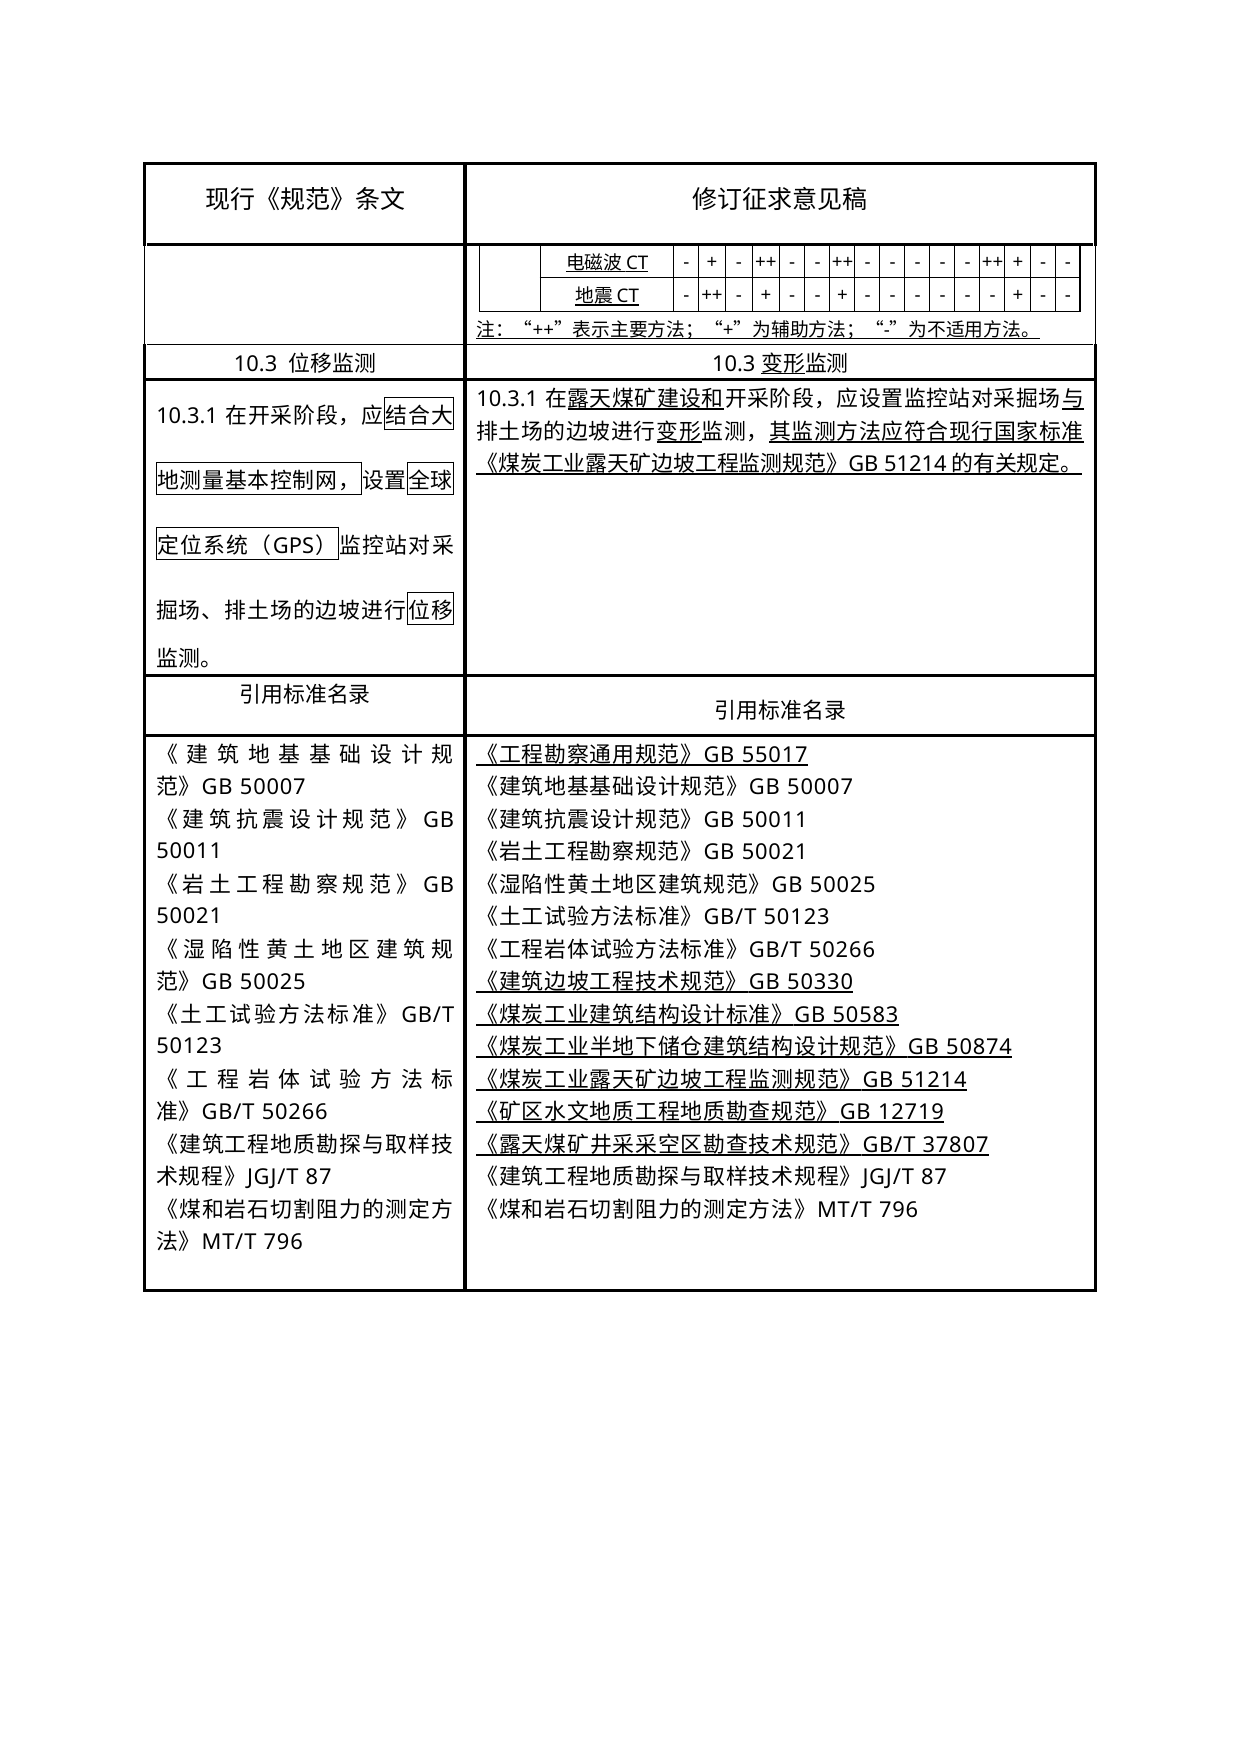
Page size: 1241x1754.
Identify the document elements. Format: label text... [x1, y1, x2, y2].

table_cell 引用标准名录 [467, 677, 1094, 733]
table_cell 10.3 位移监测 [146, 344, 463, 378]
table_header 修订征求意见稿 [467, 165, 1094, 243]
table_cell 《建筑地基基础设计规范》GB 50007 《建筑抗震设计规范》GB 50011 《岩土工程勘察规范》GB 50021 《湿陷性黄土地区建筑规范》GB 50025 《土工试验方法标准》GB/T 50123 《工程岩体试验方法标准》GB/T 50266 《建筑工程地质勘探与取样技术规程》JGJ/T 87 《煤和岩石切割阻力的测定方法》MT/T 796 [146, 737, 463, 1289]
table_cell 引用标准名录 [146, 677, 463, 733]
table_header 现行《规范》条文 [146, 165, 463, 243]
table_cell 10.3 变形监测 [467, 344, 1094, 378]
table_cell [467, 243, 1095, 344]
table_cell 《工程勘察通用规范》GB 55017 《建筑地基基础设计规范》GB 50007 《建筑抗震设计规范》GB 50011 《岩土工程勘察规范》GB 50021 《湿陷性黄土地区建筑规范》GB 50025 《土工试验方法标准》GB/T 50123 《工程岩体试验方法标准》GB/T 50266 《建筑边坡工程技术规范》GB 50330 《煤炭工业建筑结构设计标准》GB 50583 《煤炭工业半地下储仓建筑结构设计规范》GB 50874 《煤炭工业露天矿边坡工程监测规范》GB 51214 《矿区水文地质工程地质勘查规范》GB 12719 《露天煤矿井采采空区勘查技术规范》GB/T 37807 《建筑工程地质勘探与取样技术规程》JGJ/T 87 《煤和岩石切割阻力的测定方法》MT/T 796 [467, 737, 1094, 1289]
table_cell 10.3.1 在露天煤矿建设和开采阶段，应设置监控站对采掘场与排土场的边坡进行变形监测，其监测方法应符合现行国家标准《煤炭工业露天矿边坡工程监测规范》GB 51214的有关规定。 [467, 381, 1094, 673]
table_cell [145, 243, 463, 344]
table_cell 10.3.1 在开采阶段，应结合大地测量基本控制网，设置全球定位系统（GPS）监控站对采掘场、排土场的边坡进行位移监测。 [146, 381, 463, 673]
